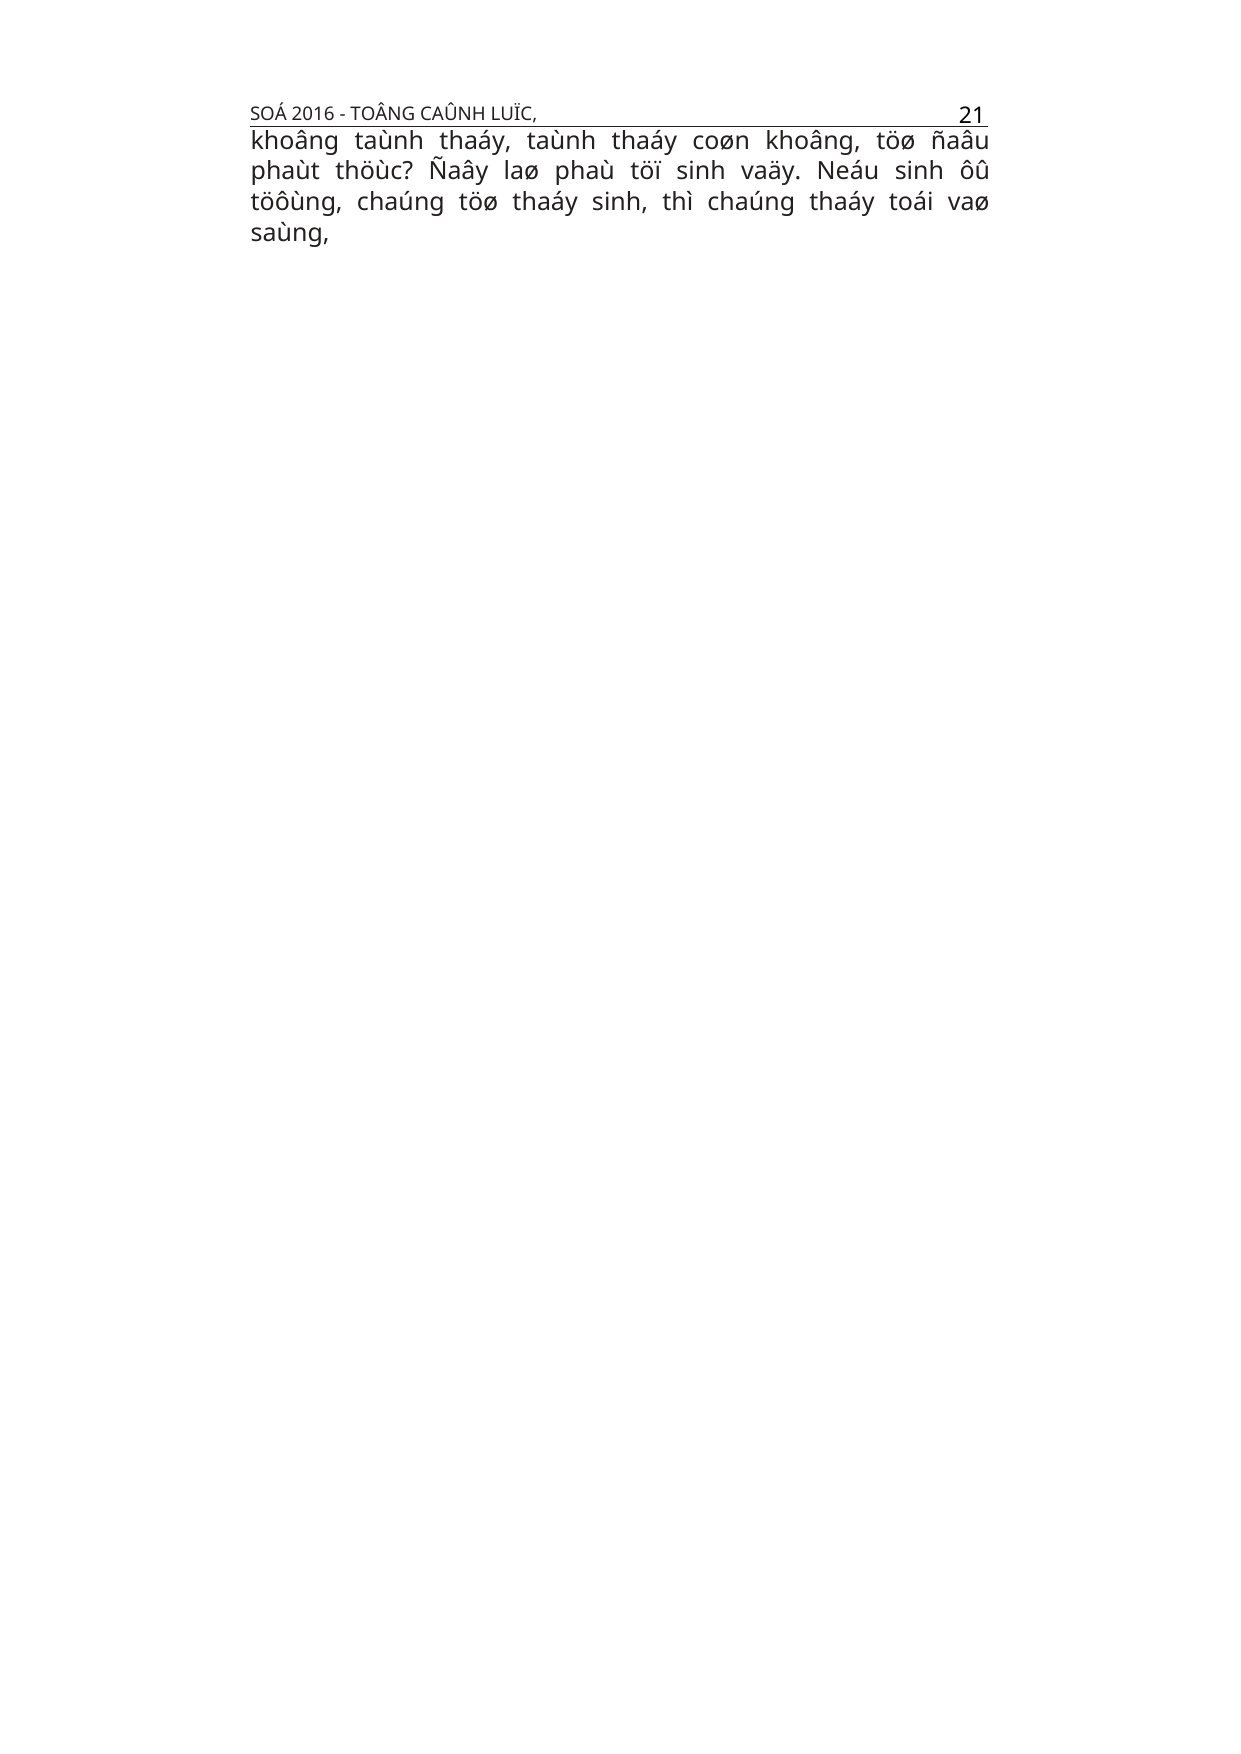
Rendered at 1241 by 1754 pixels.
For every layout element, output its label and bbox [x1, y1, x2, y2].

text [250, 125, 990, 249]
